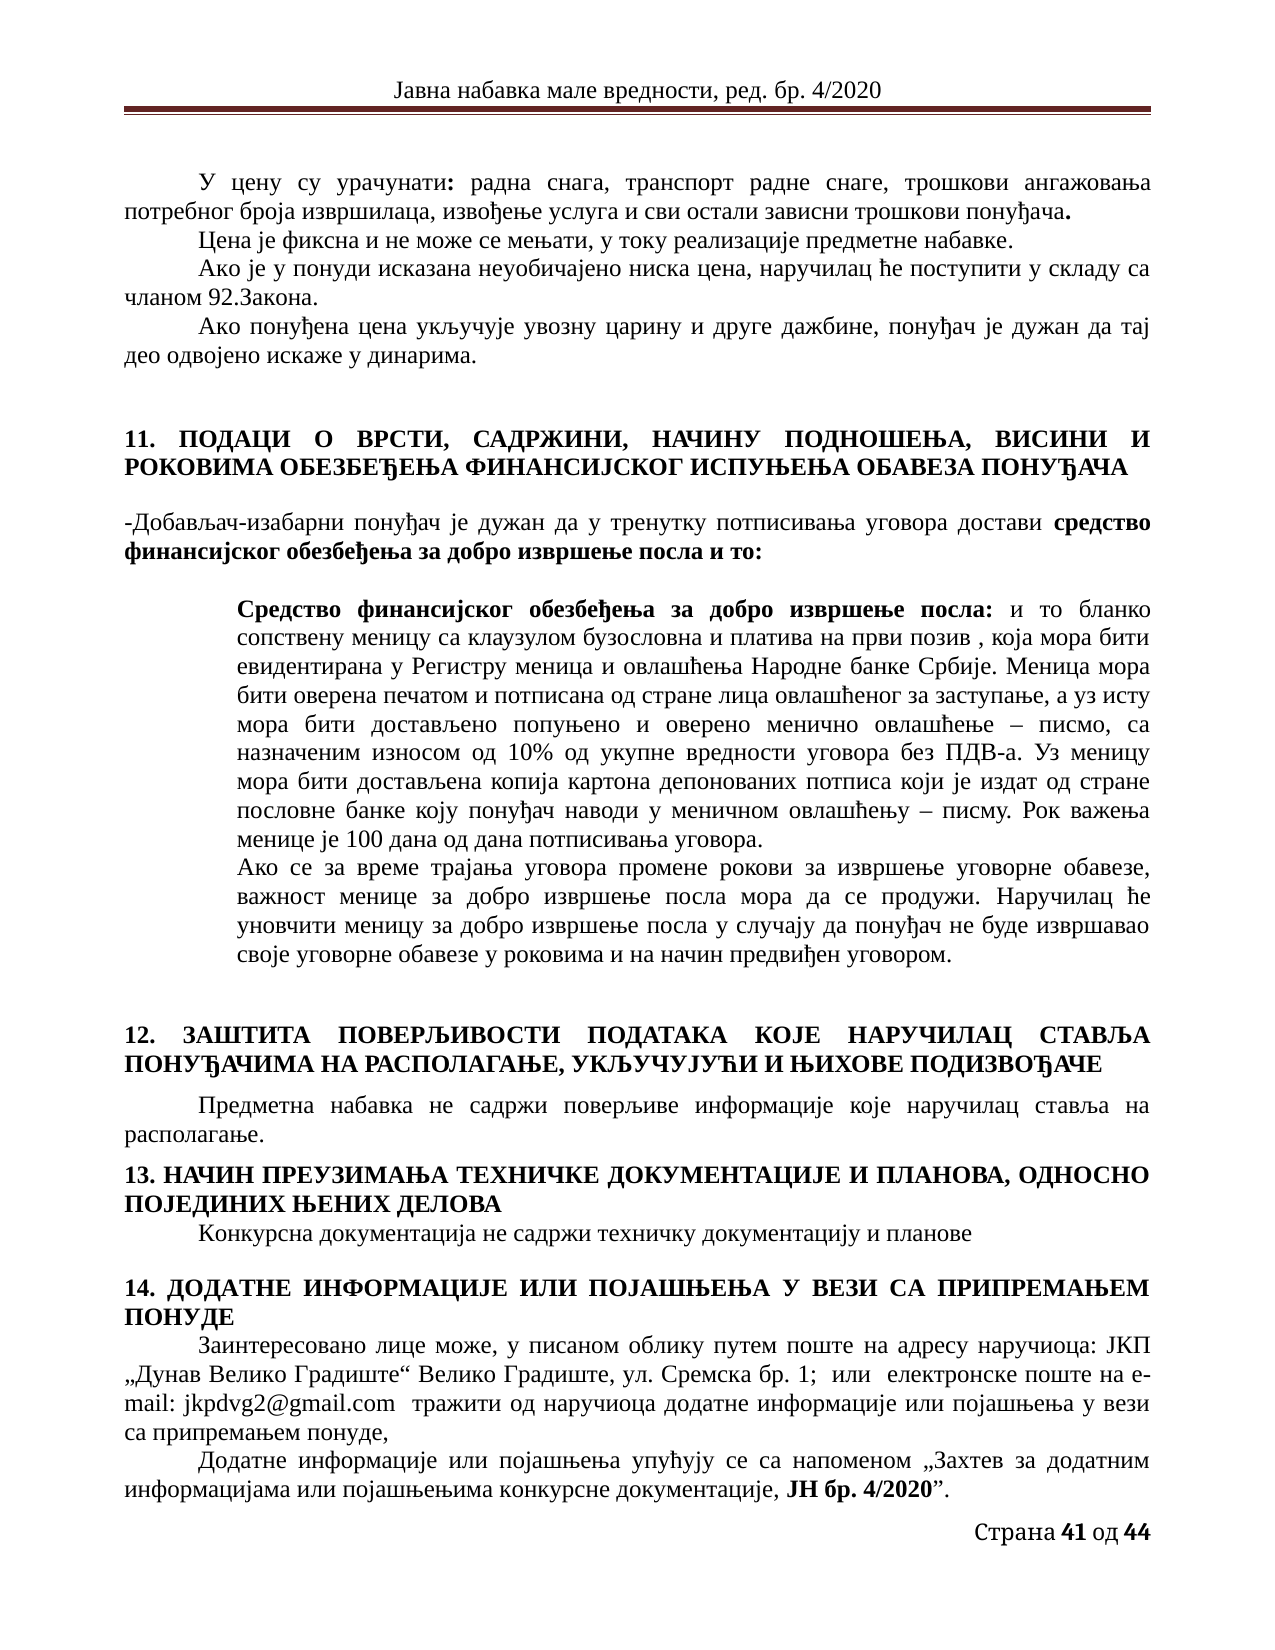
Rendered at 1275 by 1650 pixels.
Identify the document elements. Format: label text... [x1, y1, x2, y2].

text 13. НАЧИН ПРЕУЗИМАЊА ТЕХНИЧКЕ ДОКУМЕНТАЦИЈЕ И ПЛАНОВА, ОДНОСНО ПОЈЕДИНИХ ЊЕНИХ ДЕЛОВА [124, 1160, 1151, 1218]
text 11. ПОДАЦИ О ВРСТИ, САДРЖИНИ, НАЧИНУ ПОДНОШЕЊА, ВИСИНИ И РОКОВИМА ОБЕЗБЕЂЕЊА ФИНАНСИЈСКОГ ИСПУЊЕЊА ОБАВЕЗА ПОНУЂАЧА [124, 424, 1151, 481]
text 12. ЗАШТИТА ПОВЕРЉИВОСТИ ПОДАТАКА КОЈЕ НАРУЧИЛАЦ СТАВЉА ПОНУЂАЧИМА НА РАСПОЛАГАЊЕ, УКЉУЧУЈУЋИ И ЊИХОВЕ ПОДИЗВОЂАЧЕ [124, 1020, 1151, 1078]
text -Добављач-изабарни понуђач је дужан да у тренутку потписивања уговора достави средство финансијског обезбеђења за добро извршење посла и то: [124, 507, 1151, 565]
text Ако се за време трајања уговора промене рокови за извршење уговорне обавезе, важност менице за добро извршење посла мора да се продужи. Наручилац ће уновчити меницу за добро извршење посла у случају да понуђач не буде извршавао своје уговорне обавезе у роковима и на начин предвиђен уговором. [237, 852, 1151, 967]
text 14. ДОДАТНЕ ИНФОРМАЦИЈЕ ИЛИ ПОЈАШЊЕЊА У ВЕЗИ СА ПРИПРЕМАЊЕМ ПОНУДЕ [124, 1273, 1151, 1330]
text У цену су урачунати: радна снага, транспорт радне снаге, трошкови ангажовања потребног броја извршилаца, извођење услуга и сви остали зависни трошкови понуђача. [124, 167, 1151, 225]
text Предметна набавка не садржи поверљиве информације које наручилац ставља на располагање. [124, 1090, 1151, 1148]
text Средство финансијског обезбеђења за добро извршење посла: и то бланко сопствену меницу са клаузулом бузословна и платива на први позив , која мора бити евидентирана у Регистру меница и овлашћења Народне банке Србије. Меница мора бити оверена печатом и потписана од стране лица овлашћеног за заступање, а уз исту мора бити достављено попуњено и оверено менично овлашћење – писмо, са назначеним износом од 10% од укупне вредности уговора без ПДВ-а. Уз меницу мора бити достављена копија картона депонованих потписа који је издат од стране пословне банке коју понуђач наводи у меничном овлашћењу – писму. Рок важења менице је 100 дана од дана потписивања уговора. [237, 594, 1151, 852]
text Конкурсна документација не садржи техничку документацију и планове [124, 1218, 1151, 1246]
text Цена је фиксна и не може се мењати, у току реализације предметне набавке. [124, 225, 1151, 253]
text Ако је у понуди исказана неуобичајено ниска цена, наручилац ће поступити у складу са чланом 92.Закона. [124, 253, 1151, 311]
text Ако понуђена цена укључује увозну царину и друге дажбине, понуђач је дужан да тај део одвојено искаже у динарима. [124, 311, 1151, 368]
text Додатне информације или појашњења упућују се са напоменом „Захтев за додатним информацијама или појашњењима конкурсне документације, ЈН бр. 4/2020”. [124, 1445, 1151, 1503]
text Заинтересовано лице може, у писаном облику путем поште на адресу наручиоца: ЈКП „Дунав Велико Градиште“ Велико Градиште, ул. Сремска бр. 1; или електронске поште на e-mail: jkpdvg2@gmail.com тражити од наручиоца додатне информације или појашњења у вези са припремањем понуде, [124, 1330, 1151, 1445]
